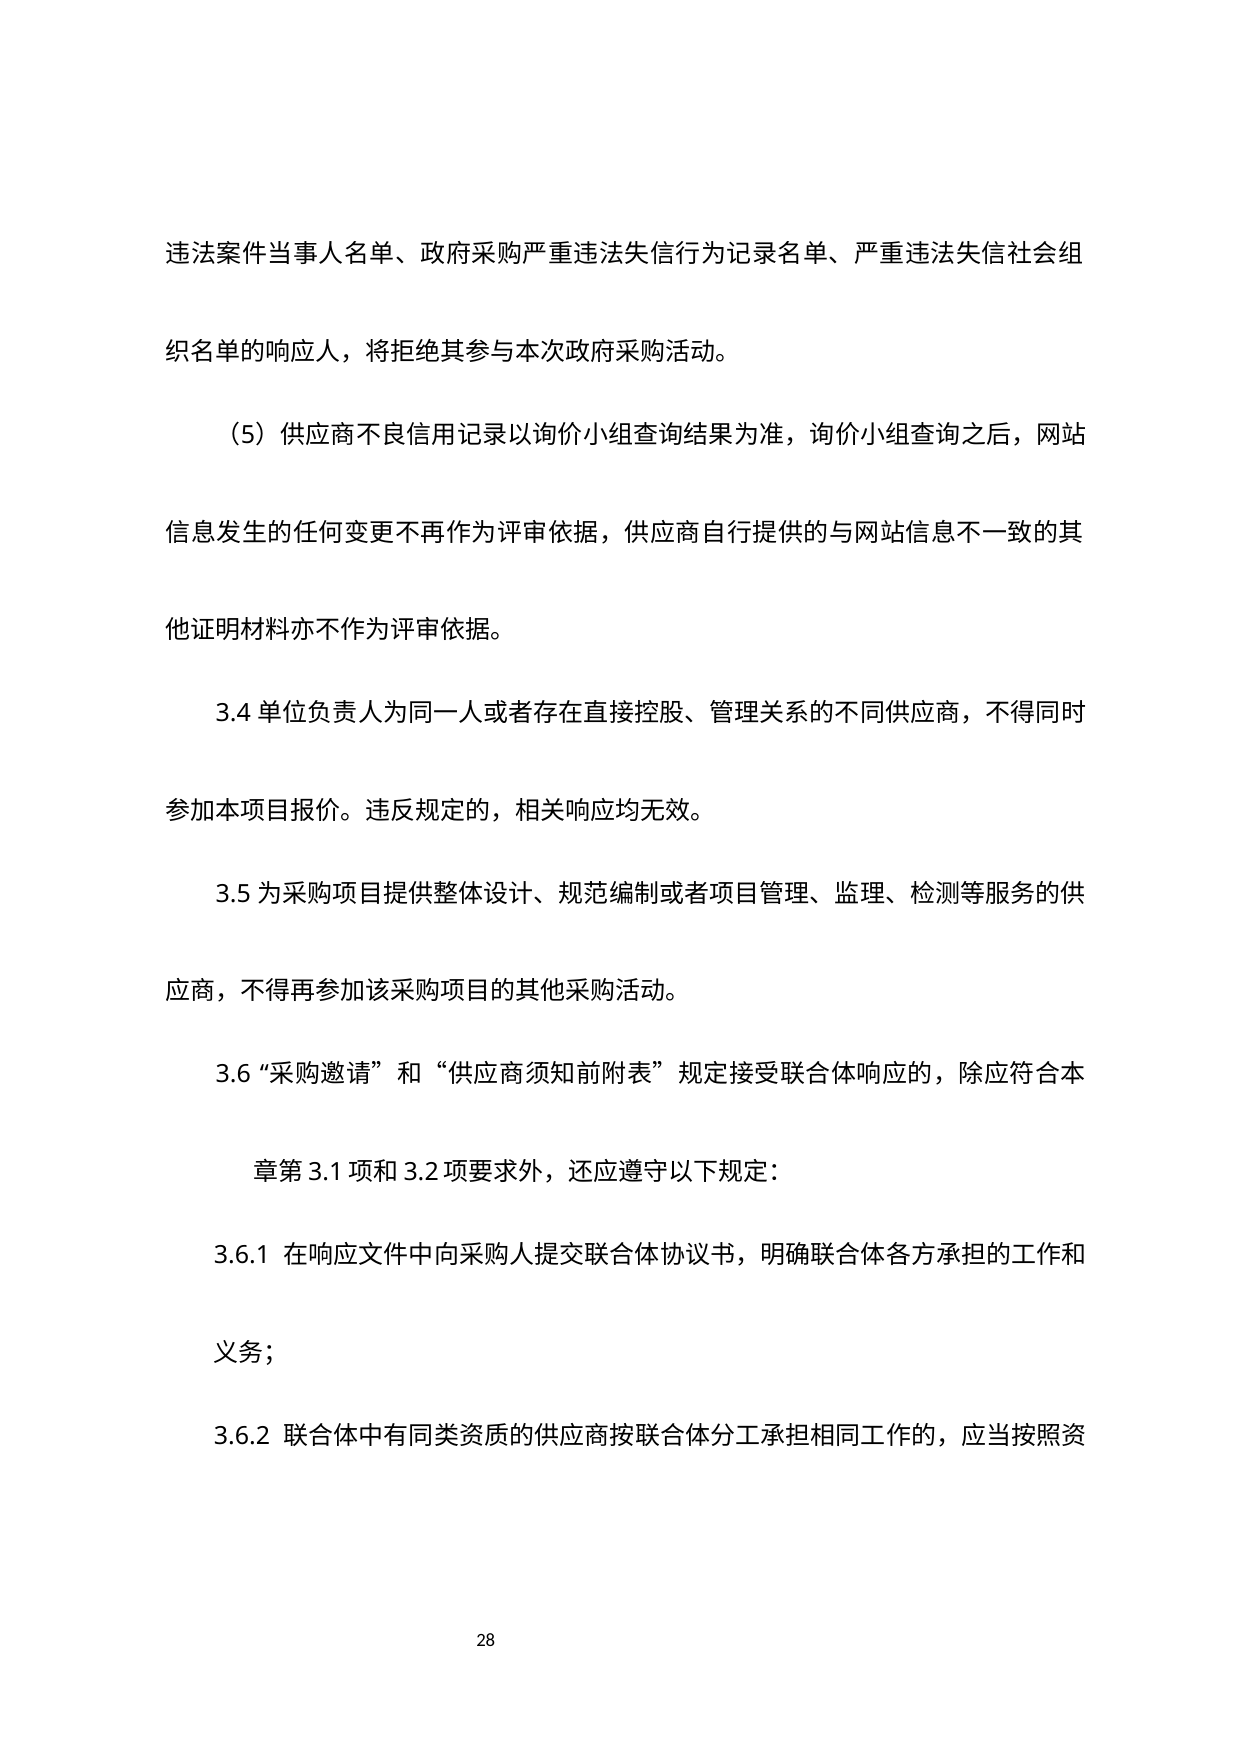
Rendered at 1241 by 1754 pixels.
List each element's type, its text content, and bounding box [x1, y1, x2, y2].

list “采购邀请”和“供应商须知前附表”规定接受联合体响应的，除应符合本章第3.1项和3.2项要求外，还应遵守以下规定： [215, 1039, 1087, 1202]
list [214, 1401, 1087, 1466]
text （5）供应商不良信用记录以询价小组查询结果为准，询价小组查询之后，网站信息发生的任何变更不再作为评审依据，供应商自行提供的与网站信息不一致的其他证明材料亦不作为评审依据。 [165, 400, 1087, 660]
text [165, 219, 1087, 382]
text 3.4 单位负责人为同一人或者存在直接控股、管理关系的不同供应商，不得同时参加本项目报价。违反规定的，相关响应均无效。 [165, 678, 1087, 841]
list 3.6.1 在响应文件中向采购人提交联合体协议书，明确联合体各方承担的工作和义务； [214, 1220, 1087, 1383]
text 3.5 为采购项目提供整体设计、规范编制或者项目管理、监理、检测等服务的供应商，不得再参加该采购项目的其他采购活动。 [165, 859, 1087, 1021]
